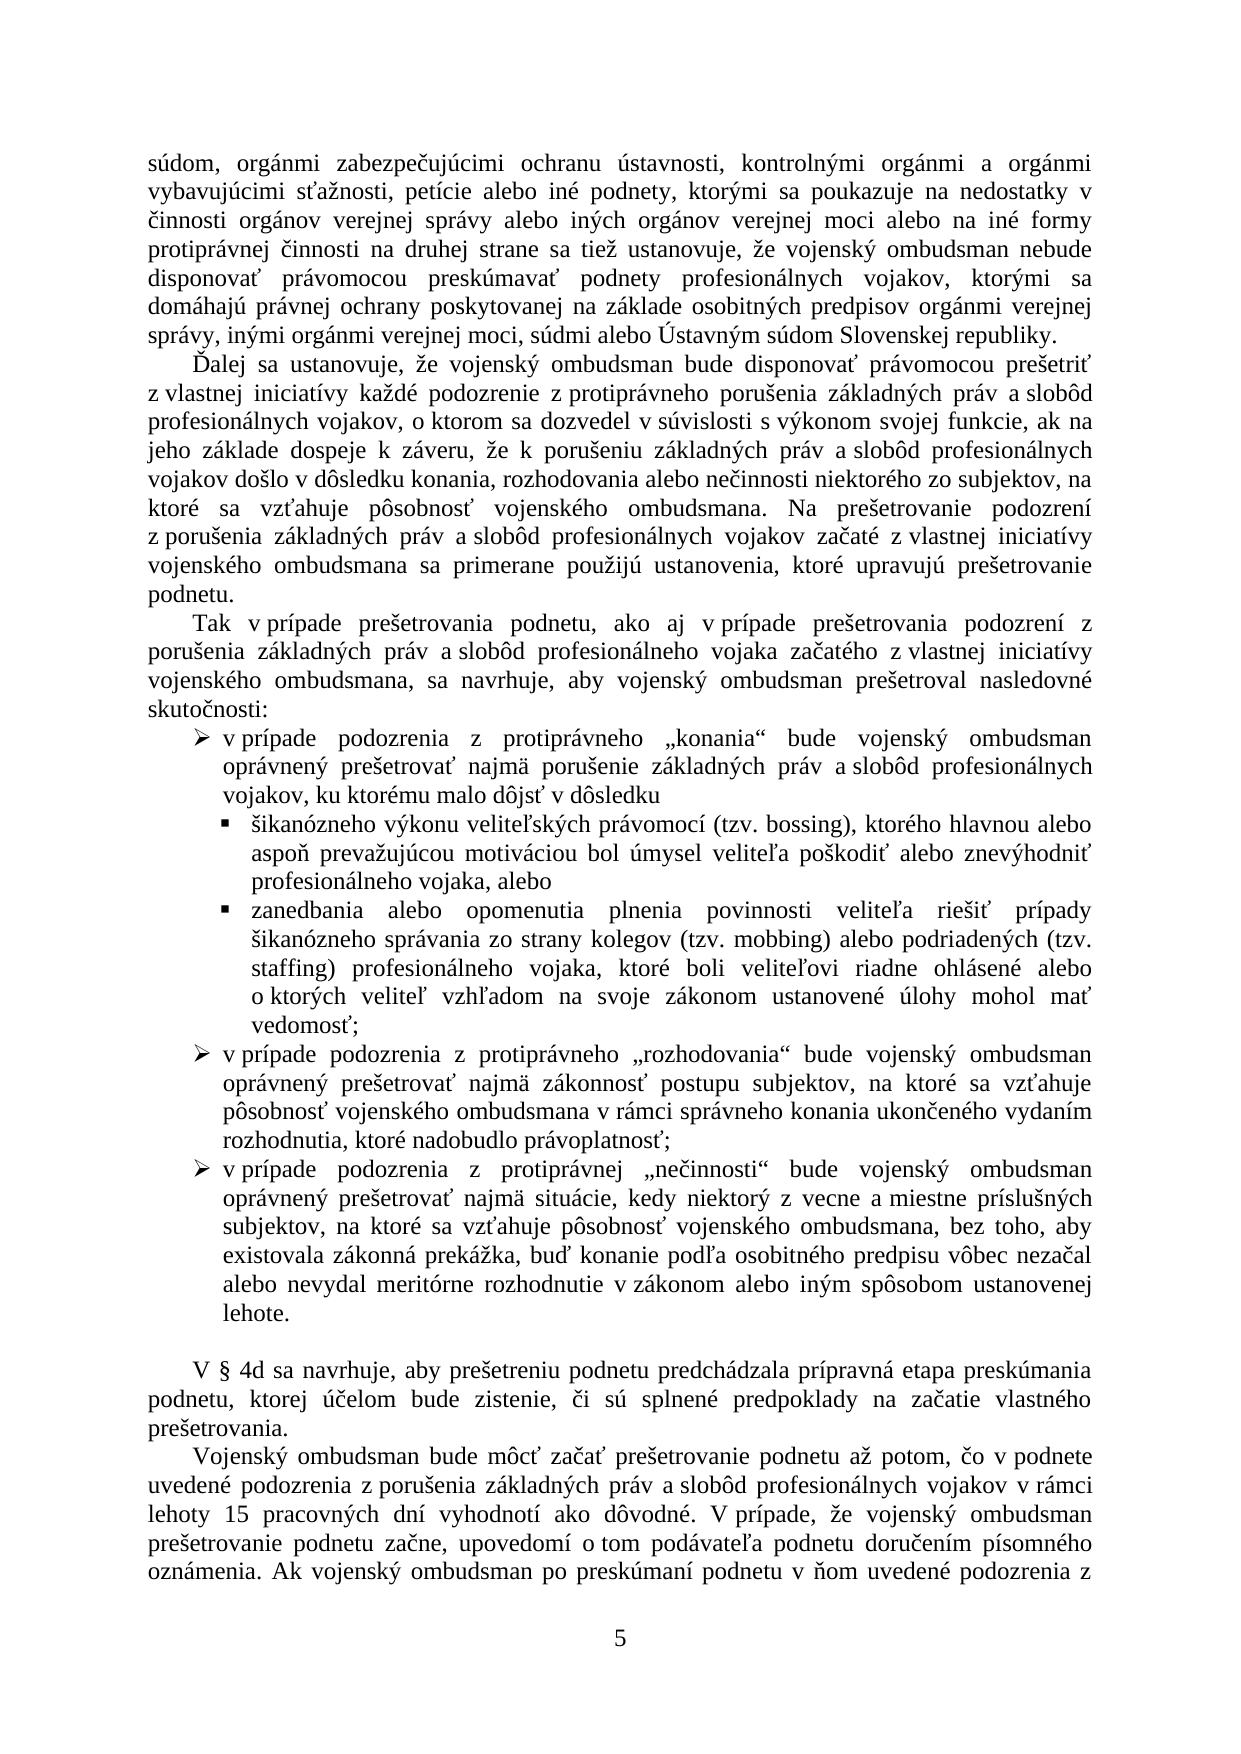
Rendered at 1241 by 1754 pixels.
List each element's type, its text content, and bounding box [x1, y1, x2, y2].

list v prípade podozrenia z protiprávneho „konania“ bude vojenský ombudsman oprávnený prešetrovať najmä porušenie základných práv a slobôd profesionálnych vojakov, ku ktorému malo dôjsť v dôsledku [192, 723, 1093, 809]
text Tak v prípade prešetrovania podnetu, ako aj v prípade prešetrovania podozrení z porušenia základných práv a slobôd profesionálneho vojaka začatého z vlastnej iniciatívy vojenského ombudsmana, sa navrhuje, aby vojenský ombudsman prešetroval nasledovné skutočnosti: [148, 608, 1093, 723]
list zanedbania alebo opomenutia plnenia povinnosti veliteľa riešiť prípady šikanózneho správania zo strany kolegov (tzv. mobbing) alebo podriadených (tzv. staffing) profesionálneho vojaka, ktoré boli veliteľovi riadne ohlásené alebo o ktorých veliteľ vzhľadom na svoje zákonom ustanovené úlohy mohol mať vedomosť; [219, 895, 1093, 1039]
list v prípade podozrenia z protiprávneho „rozhodovania“ bude vojenský ombudsman oprávnený prešetrovať najmä zákonnosť postupu subjektov, na ktoré sa vzťahuje pôsobnosť vojenského ombudsmana v rámci správneho konania ukončeného vydaním rozhodnutia, ktoré nadobudlo právoplatnosť; [192, 1039, 1093, 1154]
list v prípade podozrenia z protiprávnej „nečinnosti“ bude vojenský ombudsman oprávnený prešetrovať najmä situácie, kedy niektorý z vecne a miestne príslušných subjektov, na ktoré sa vzťahuje pôsobnosť vojenského ombudsmana, bez toho, aby existovala zákonná prekážka, buď konanie podľa osobitného predpisu vôbec nezačal alebo nevydal meritórne rozhodnutie v zákonom alebo iným spôsobom ustanovenej lehote. [192, 1154, 1093, 1326]
text Ďalej sa ustanovuje, že vojenský ombudsman bude disponovať právomocou prešetriť z vlastnej iniciatívy každé podozrenie z protiprávneho porušenia základných práv a slobôd profesionálnych vojakov, o ktorom sa dozvedel v súvislosti s výkonom svojej funkcie, ak na jeho základe dospeje k záveru, že k porušeniu základných práv a slobôd profesionálnych vojakov došlo v dôsledku konania, rozhodovania alebo nečinnosti niektorého zo subjektov, na ktoré sa vzťahuje pôsobnosť vojenského ombudsmana. Na prešetrovanie podozrení z porušenia základných práv a slobôd profesionálnych vojakov začaté z vlastnej iniciatívy vojenského ombudsmana sa primerane použijú ustanovenia, ktoré upravujú prešetrovanie podnetu. [148, 349, 1093, 608]
list šikanózneho výkonu veliteľských právomocí (tzv. bossing), ktorého hlavnou alebo aspoň prevažujúcou motiváciou bol úmysel veliteľa poškodiť alebo znevýhodniť profesionálneho vojaka, alebo [219, 809, 1093, 895]
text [148, 148, 1093, 349]
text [148, 1441, 1093, 1585]
text V § 4d sa navrhuje, aby prešetreniu podnetu predchádzala prípravná etapa preskúmania podnetu, ktorej účelom bude zistenie, či sú splnené predpoklady na začatie vlastného prešetrovania. [148, 1355, 1093, 1441]
